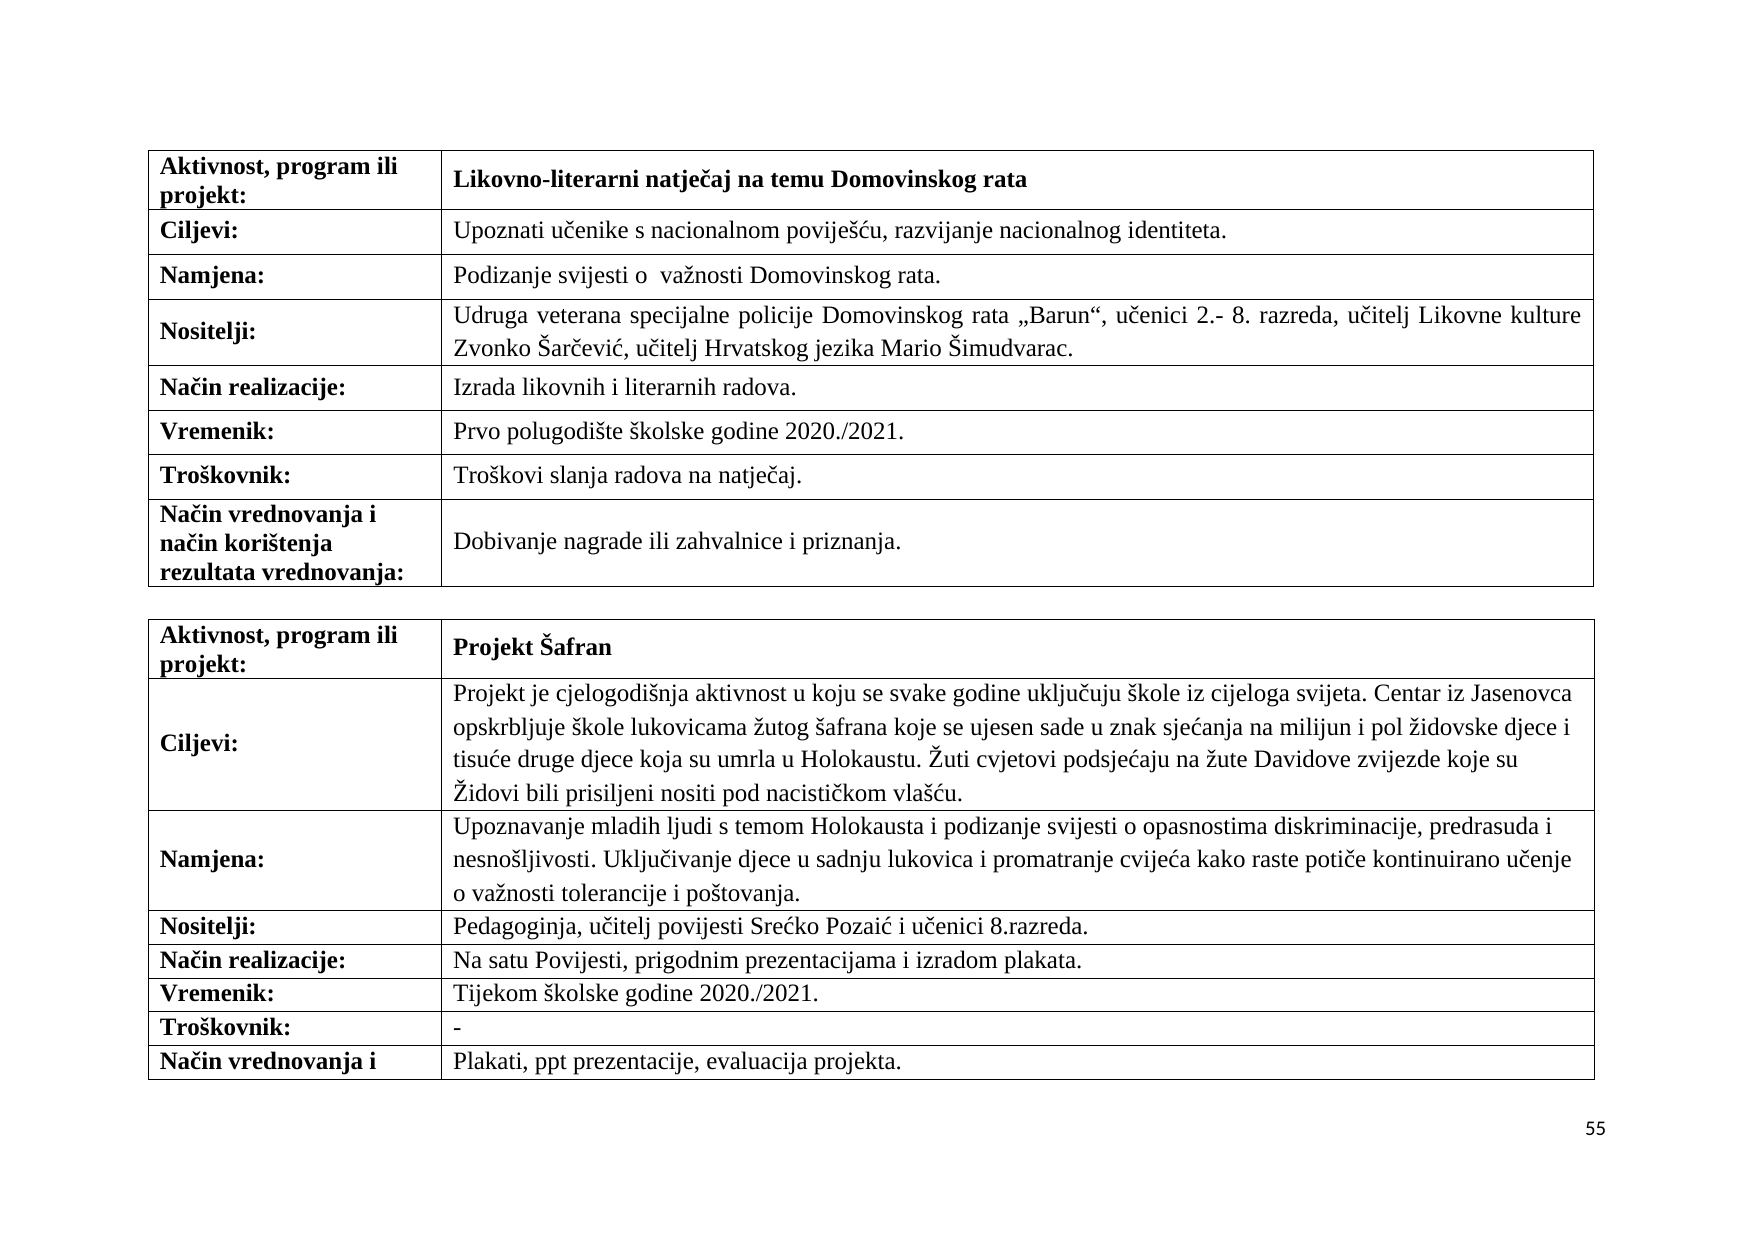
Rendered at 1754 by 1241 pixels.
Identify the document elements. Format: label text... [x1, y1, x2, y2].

table_cell Troškovnik: [149, 1012, 441, 1045]
table_cell Način vrednovanja i način korištenja rezultata vrednovanja: [149, 500, 441, 586]
table_cell Pedagoginja, učitelj povijesti Srećko Pozaić i učenici 8.razreda. [442, 911, 1594, 944]
table_cell Ciljevi: [149, 210, 441, 254]
table_cell Dobivanje nagrade ili zahvalnice i priznanja. [442, 500, 1593, 586]
table_cell Izrada likovnih i literarnih radova. [442, 366, 1593, 410]
table_cell - [442, 1012, 1594, 1045]
table_header Aktivnost, program ili projekt: [149, 151, 441, 209]
table_header Projekt Šafran [442, 620, 1594, 677]
table_cell Na satu Povijesti, prigodnim prezentacijama i izradom plakata. [442, 945, 1594, 977]
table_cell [149, 1046, 441, 1078]
table_cell Udruga veterana specijalne policije Domovinskog rata „Barun“, učenici 2.- 8. razreda, učitelj Likovne kulture Zvonko Šarčević, učitelj Hrvatskog jezika Mario Šimudvarac. [442, 300, 1593, 365]
table_cell Vremenik: [149, 979, 441, 1011]
table_cell Upoznavanje mladih ljudi s temom Holokausta i podizanje svijesti o opasnostima diskriminacije, predrasuda i nesnošljivosti. Uključivanje djece u sadnju lukovica i promatranje cvijeća kako raste potiče kontinuirano učenje o važnosti tolerancije i poštovanja. [442, 811, 1594, 910]
table_cell Način realizacije: [149, 945, 441, 977]
table_cell Način realizacije: [149, 366, 441, 410]
table_cell Prvo polugodište školske godine 2020./2021. [442, 411, 1593, 453]
table_cell Vremenik: [149, 411, 441, 453]
table_cell Tijekom školske godine 2020./2021. [442, 979, 1594, 1011]
table_cell Troškovnik: [149, 455, 441, 498]
table_cell Namjena: [149, 811, 441, 910]
table_cell Nositelji: [149, 300, 441, 365]
table_cell Troškovi slanja radova na natječaj. [442, 455, 1593, 498]
table_cell Nositelji: [149, 911, 441, 944]
table_cell Podizanje svijesti o važnosti Domovinskog rata. [442, 255, 1593, 299]
table_cell Projekt je cjelogodišnja aktivnost u koju se svake godine uključuju škole iz cijeloga svijeta. Centar iz Jasenovca opskrbljuje škole lukovicama žutog šafrana koje se ujesen sade u znak sjećanja na milijun i pol židovske djece i tisuće druge djece koja su umrla u Holokaustu. Žuti cvjetovi podsjećaju na žute Davidove zvijezde koje su Židovi bili prisiljeni nositi pod nacističkom vlašću. [442, 679, 1594, 810]
table_header Likovno-literarni natječaj na temu Domovinskog rata [442, 151, 1593, 209]
table_cell Ciljevi: [149, 679, 441, 810]
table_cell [442, 1046, 1594, 1078]
table_header Aktivnost, program ili projekt: [149, 620, 441, 677]
table_cell Namjena: [149, 255, 441, 299]
table_cell Upoznati učenike s nacionalnom poviješću, razvijanje nacionalnog identiteta. [442, 210, 1593, 254]
